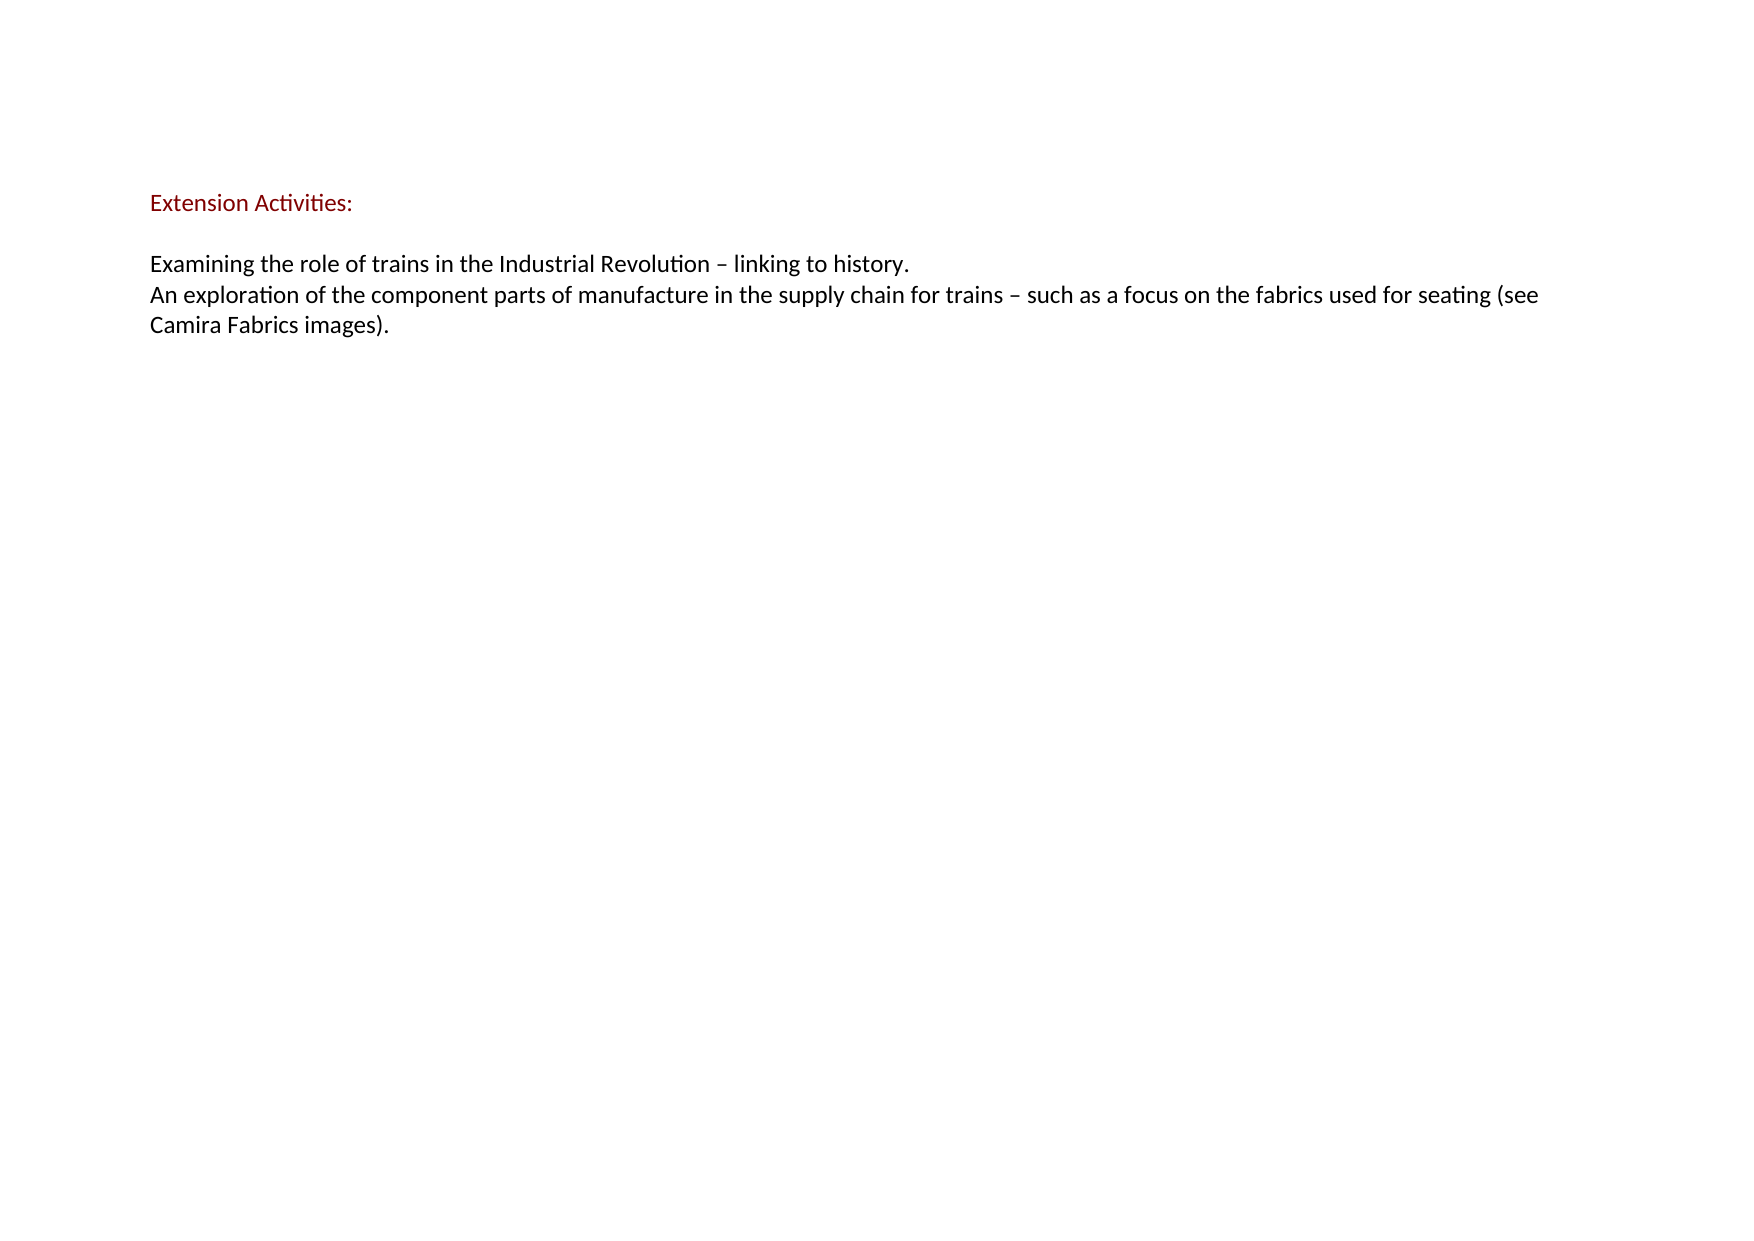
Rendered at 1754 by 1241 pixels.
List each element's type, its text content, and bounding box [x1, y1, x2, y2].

text Extension Activities: [150, 187, 1604, 218]
text Examining the role of trains in the Industrial Revolution – linking to history. [150, 248, 1604, 279]
text An exploration of the component parts of manufacture in the supply chain for trains – such as a focus on the fabrics used for seating (see Camira Fabrics images). [150, 279, 1604, 340]
